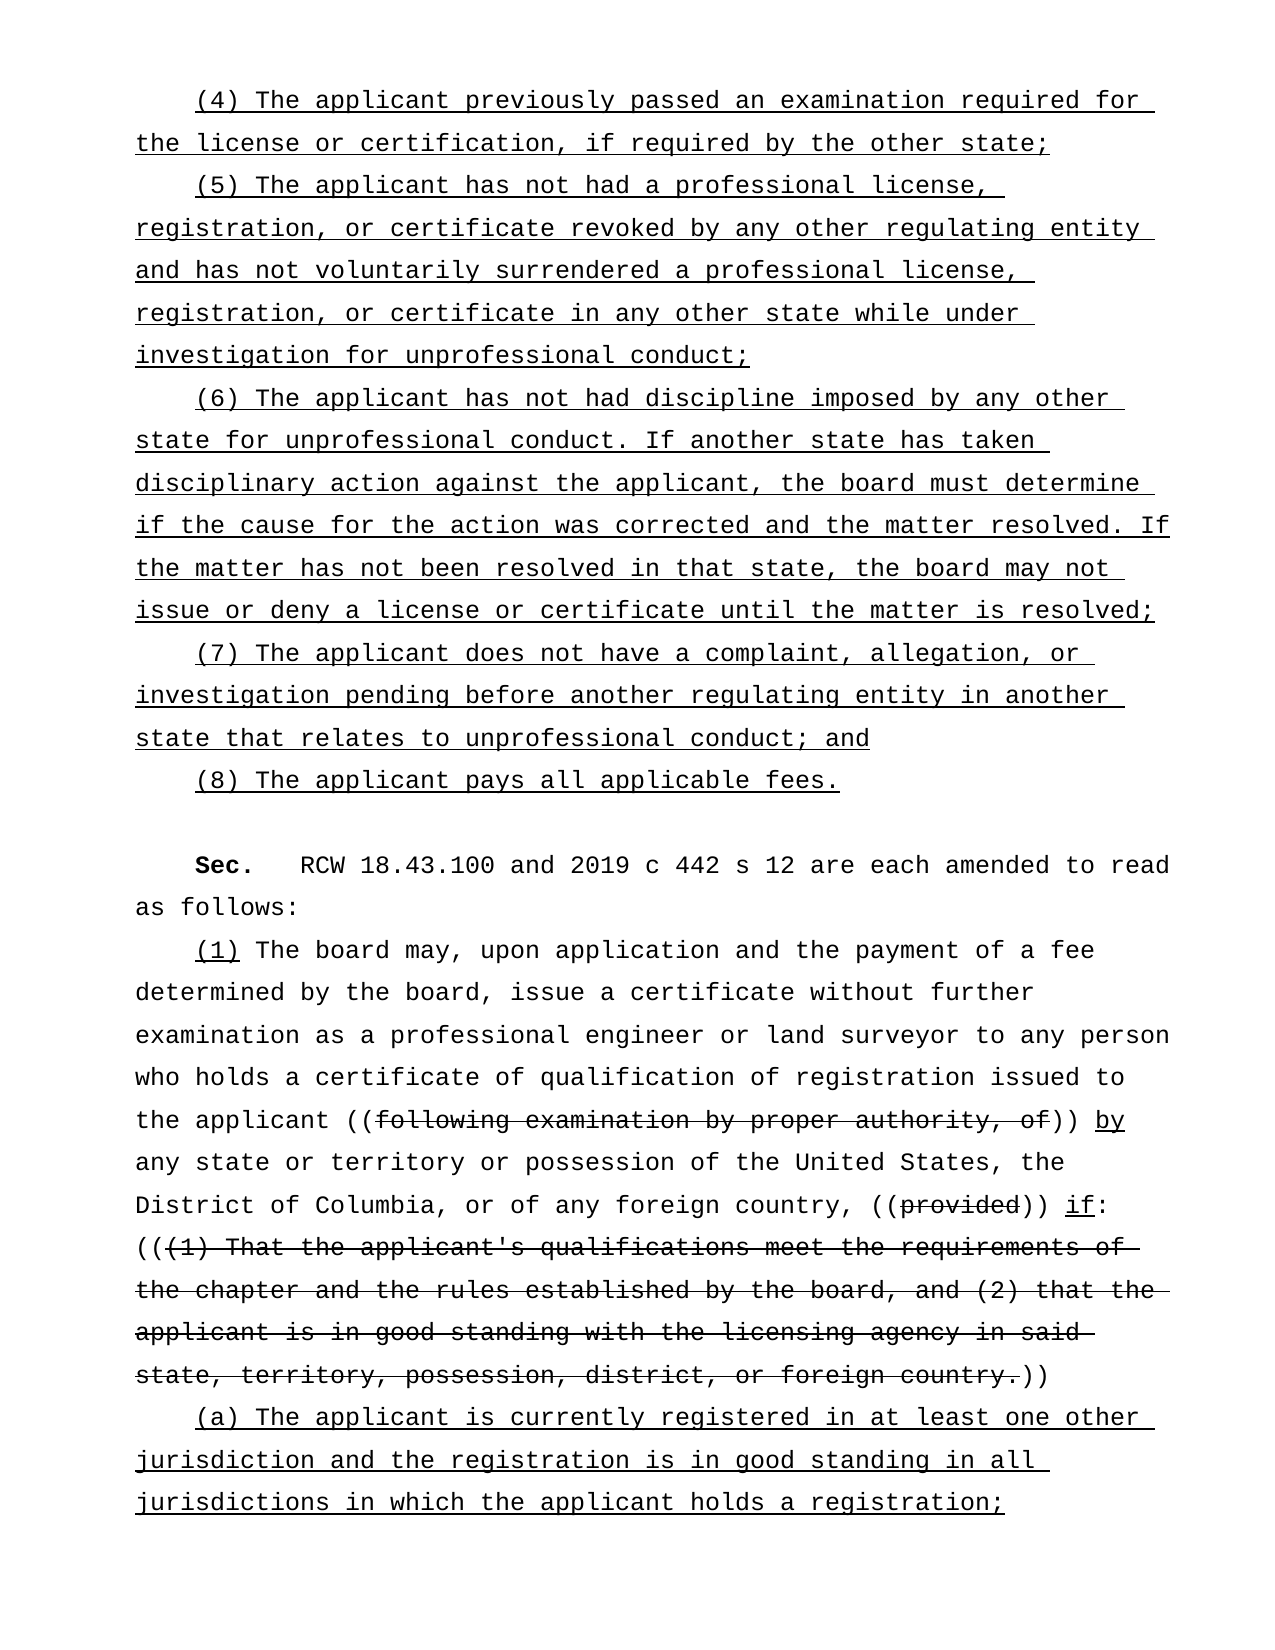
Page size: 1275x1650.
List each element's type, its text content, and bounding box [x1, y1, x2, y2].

text (6) The applicant has not had discipline imposed by any other state for unprofessional conduct. If another state has taken disciplinary action against the applicant, the board must determine if the cause for the action was corrected and the matter resolved. If the matter has not been resolved in that state, the board may not issue or deny a license or certificate until the matter is resolved; [135, 538, 1170, 627]
text (1) The board may, upon application and the payment of a fee determined by the board, issue a certificate without further examination as a professional engineer or land surveyor to any person who holds a certificate of qualification of registration issued to the applicant ((following examination by proper authority, of)) by any state or territory or possession of the United States, the District of Columbia, or of any foreign country, ((provided)) if: (((1) That the applicant's qualifications meet the requirements of the chapter and the rules established by the board, and (2) that the applicant is in good standing with the licensing agency in said state, territory, possession, district, or foreign country.)) [135, 924, 1170, 1291]
text (a) The applicant is currently registered in at least one other jurisdiction and the registration is in good standing in all jurisdictions in which the applicant holds a registration; [135, 1392, 1170, 1519]
text Sec. RCW 18.43.100 and 2019 c 442 s 12 are each amended to read as follows: [135, 839, 1170, 924]
text (4) The applicant previously passed an examination required for the license or certification, if required by the other state; [135, 75, 1170, 160]
text (8) The applicant pays all applicable fees. [135, 755, 1170, 797]
text (5) The applicant has not had a professional license, registration, or certificate revoked by any other regulating entity and has not voluntarily surrendered a professional license, registration, or certificate in any other state while under investigation for unprofessional conduct; [135, 160, 1170, 372]
text (6) The applicant has not had discipline imposed by any other state for unprofessional conduct. If another state has taken disciplinary action against the applicant, the board must determine if the cause for the action was corrected and the matter resolved. If the matter has not been resolved in that state, the board may not issue or deny a license or certificate until the matter is resolved; [135, 372, 1170, 536]
text (1) The board may, upon application and the payment of a fee determined by the board, issue a certificate without further examination as a professional engineer or land surveyor to any person who holds a certificate of qualification of registration issued to the applicant ((following examination by proper authority, of)) by any state or territory or possession of the United States, the District of Columbia, or of any foreign country, ((provided)) if: (((1) That the applicant's qualifications meet the requirements of the chapter and the rules established by the board, and (2) that the applicant is in good standing with the licensing agency in said state, territory, possession, district, or foreign country.)) [135, 1292, 1170, 1392]
text (7) The applicant does not have a complaint, allegation, or investigation pending before another regulating entity in another state that relates to unprofessional conduct; and [135, 627, 1170, 755]
